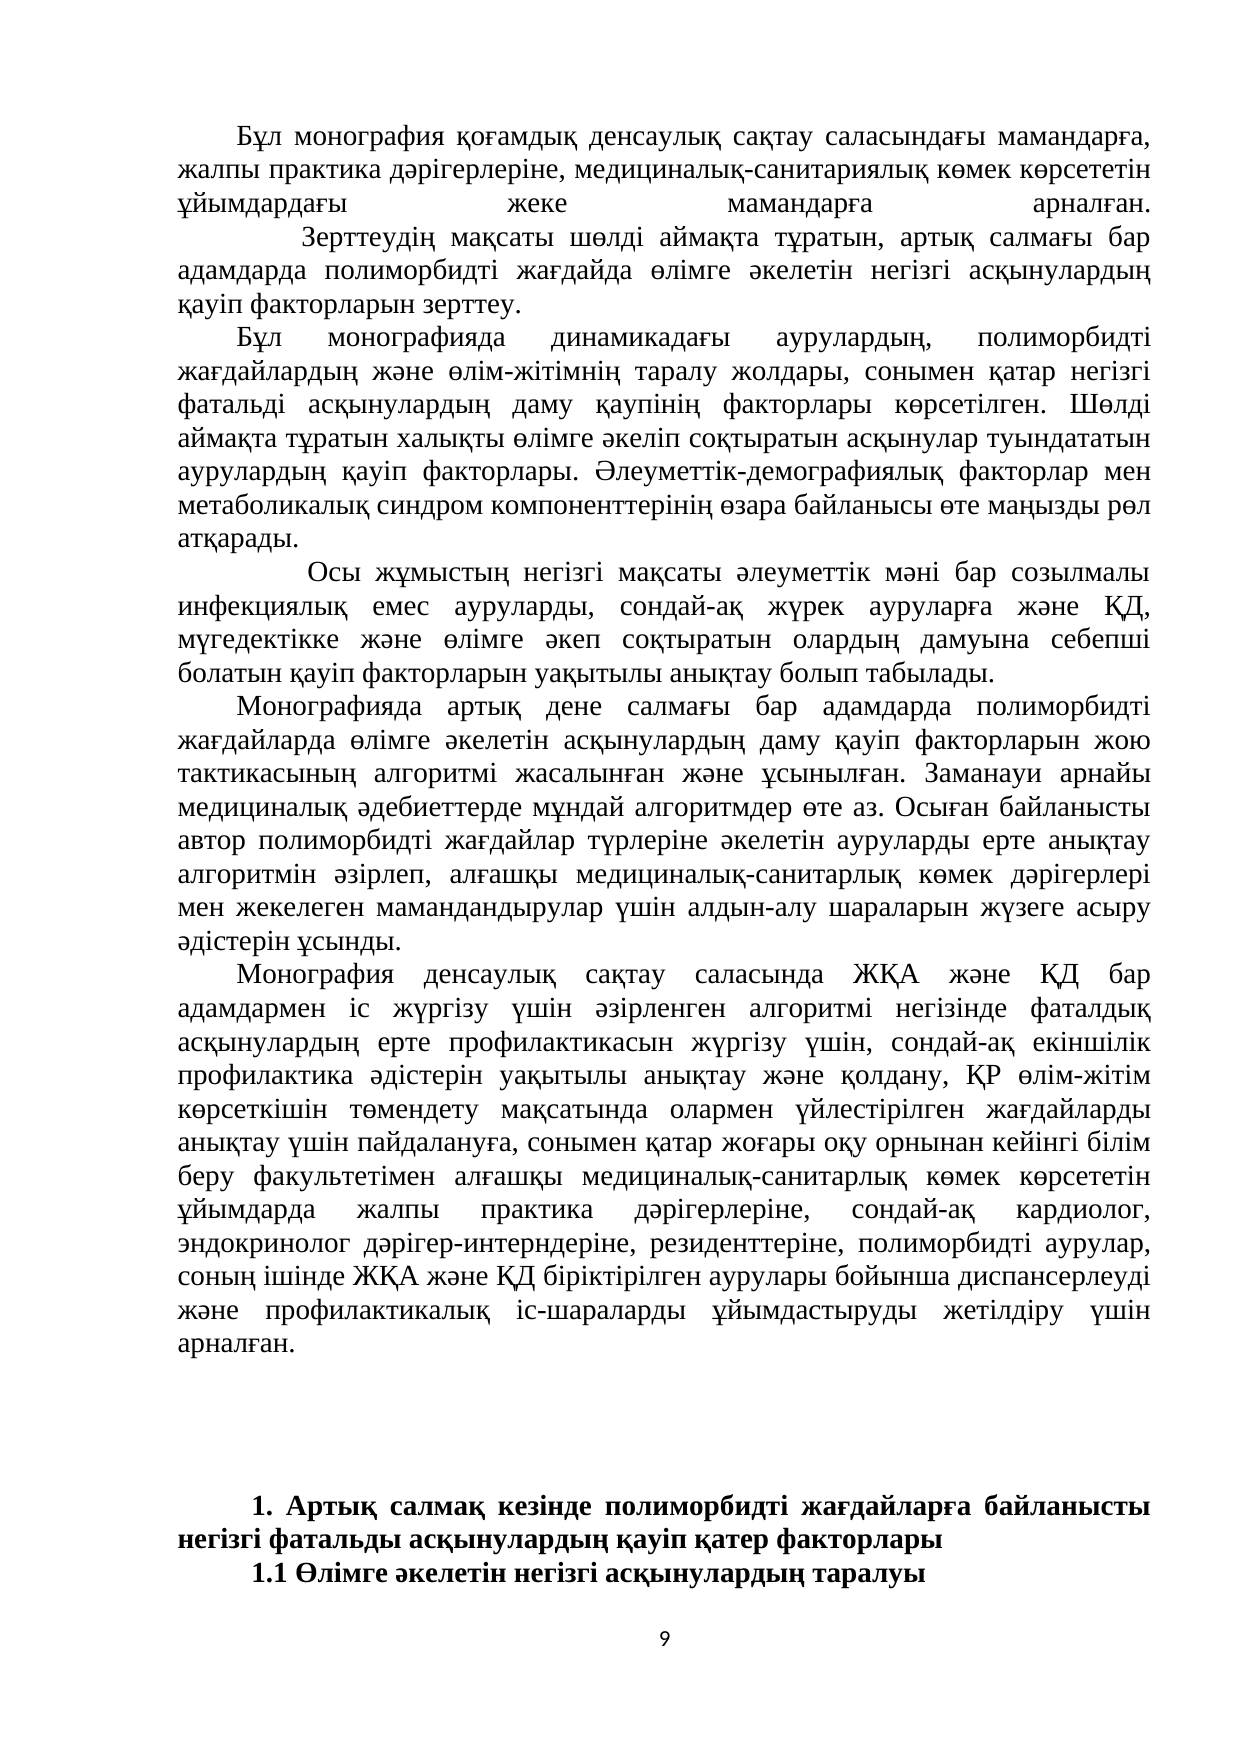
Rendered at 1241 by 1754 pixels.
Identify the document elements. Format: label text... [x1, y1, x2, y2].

text Бұл монографияда динамикадағы аурулардың, полиморбидті жағдайлардың және өлім-жітімнің таралу жолдары, сонымен қатар негізгі фатальді асқынулардың даму қаупінің факторлары көрсетілген. Шөлді аймақта тұратын халықты өлімге әкеліп соқтыратын асқынулар туындататын аурулардың қауіп факторлары. Әлеуметтік-демографиялық факторлар мен метаболикалық синдром компоненттерінің өзара байланысы өте маңызды рөл атқарады. Осы жұмыстың негізгі мақсаты әлеуметтік мәні бар созылмалы инфекциялық емес ауруларды, сондай-ақ жүрек ауруларға және ҚД, мүгедектікке және өлімге әкеп соқтыратын олардың дамуына себепші болатын қауіп факторларын уақытылы анықтау болып табылады. [177, 319, 1152, 688]
text Монография денсаулық сақтау саласында ЖҚА және ҚД бар адамдармен іс жүргізу үшін әзірленген алгоритмі негізінде фаталдық асқынулардың ерте профилактикасын жүргізу үшін, сондай-ақ екіншілік профилактика әдістерін уақытылы анықтау және қолдану, ҚР өлім-жітім көрсеткішін төмендету мақсатында олармен үйлестірілген жағдайларды анықтау үшін пайдалануға, сонымен қатар жоғары оқу орнынан кейінгі білім беру факультетімен алғашқы медициналық-санитарлық көмек көрсететін ұйымдарда жалпы практика дәрігерлеріне, сондай-ақ кардиолог, эндокринолог дәрігер-интерндеріне, резиденттеріне, полиморбидті аурулар, соның ішінде ЖҚА және ҚД біріктірілген аурулары бойынша диспансерлеуді және профилактикалық іс-шараларды ұйымдастыруды жетілдіру үшін арналған. [177, 957, 1152, 1359]
text 1. Артық салмақ кезінде полиморбидті жағдайларға байланысты негізгі фатальды асқынулардың қауіп қатер факторлары [177, 1488, 1152, 1555]
text Бұл монография қоғамдық денсаулық сақтау саласындағы мамандарға, жалпы практика дәрігерлеріне, медициналық-санитариялық көмек көрсететін ұйымдардағы жеке мамандарға арналған. Зерттеудің мақсаты шөлді аймақта тұратын, артық салмағы бар адамдарда полиморбидті жағдайда өлімге әкелетін негізгі асқынулардың қауіп факторларын зерттеу. [177, 118, 1152, 319]
text 1.1 Өлімге әкелетін негізгі асқынулардың таралуы [177, 1555, 1152, 1588]
text Монографияда артық дене салмағы бар адамдарда полиморбидті жағдайларда өлімге әкелетін асқынулардың даму қауіп факторларын жою тактикасының алгоритмі жасалынған және ұсынылған. Заманауи арнайы медициналық әдебиеттерде мұндай алгоритмдер өте аз. Осыған байланысты автор полиморбидті жағдайлар түрлеріне әкелетін ауруларды ерте анықтау алгоритмін әзірлеп, алғашқы медициналық-санитарлық көмек дәрігерлері мен жекелеген мамандандырулар үшін алдын-алу шараларын жүзеге асыру әдістерін ұсынды. [177, 688, 1152, 957]
